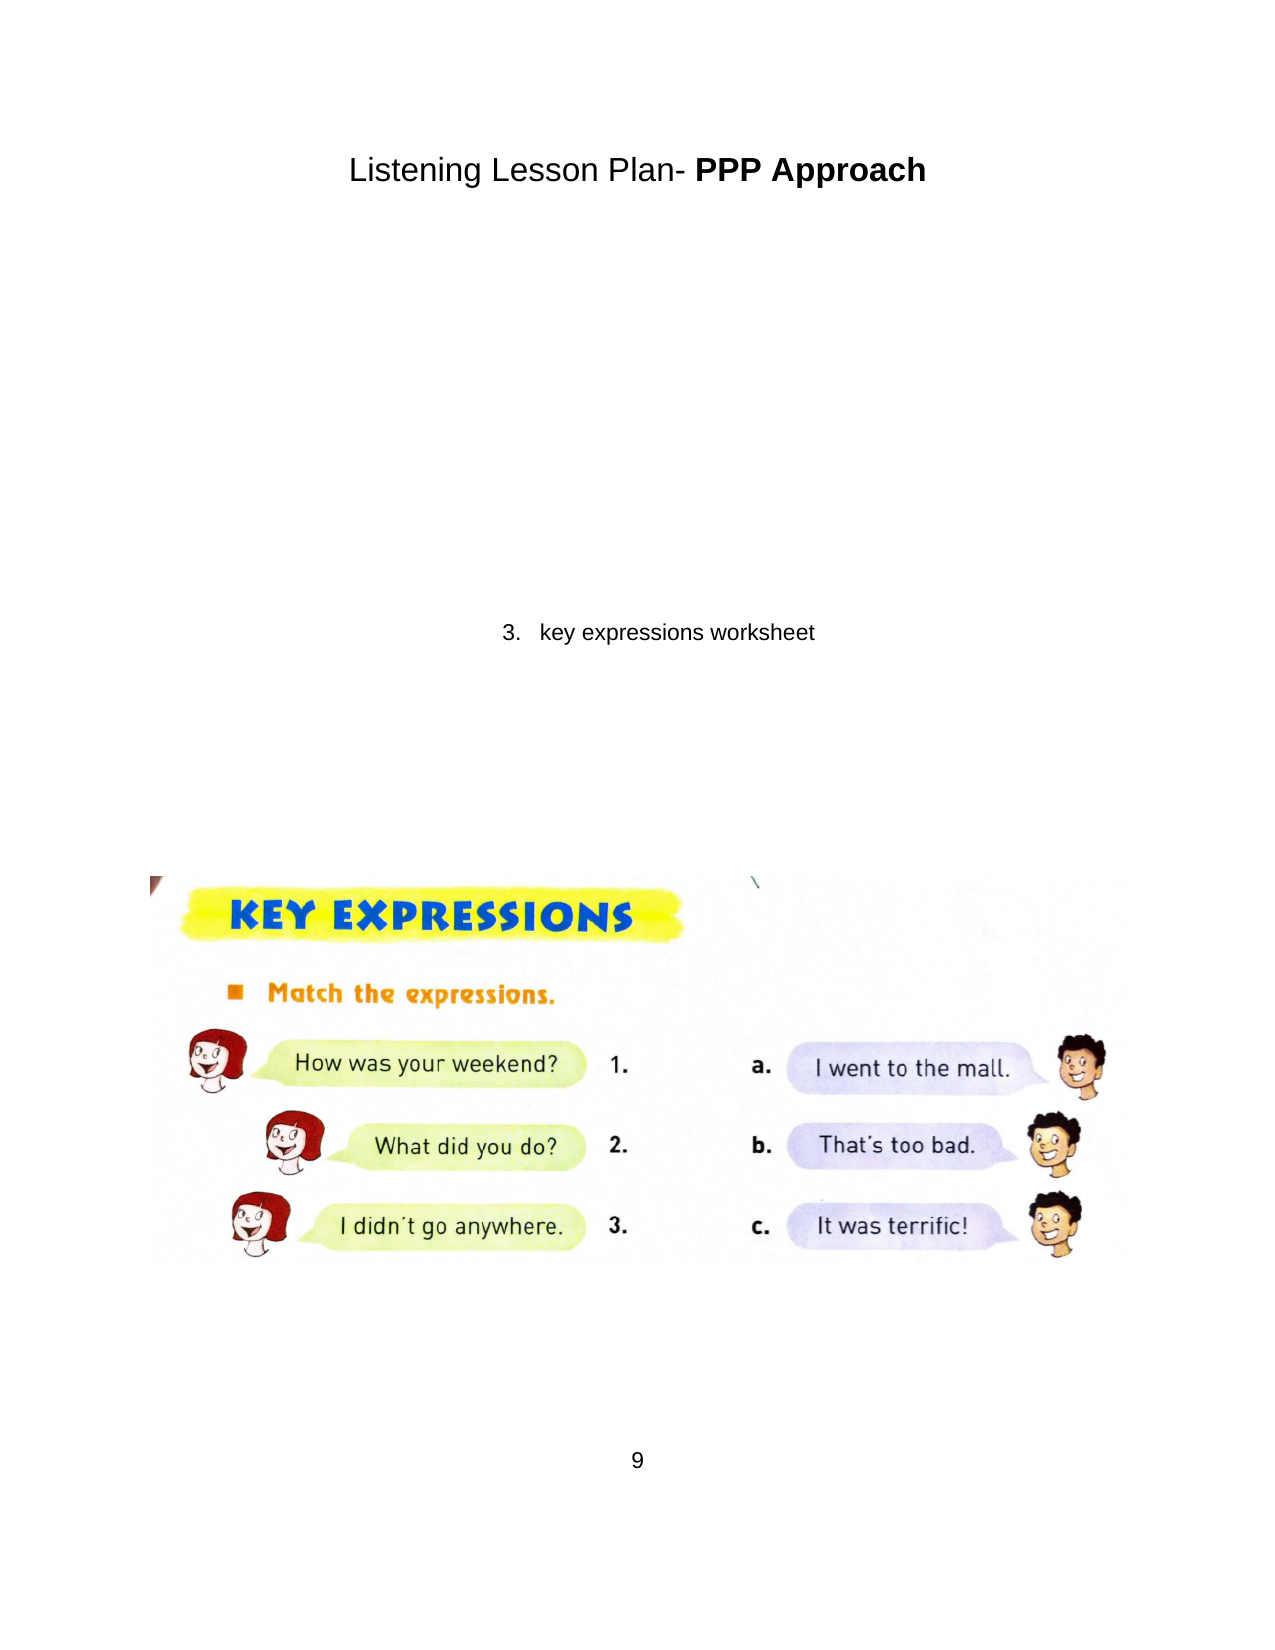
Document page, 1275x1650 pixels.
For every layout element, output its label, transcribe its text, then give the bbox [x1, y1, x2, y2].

picture [150, 876, 1125, 1263]
list key expressions worksheet [192, 619, 1125, 646]
